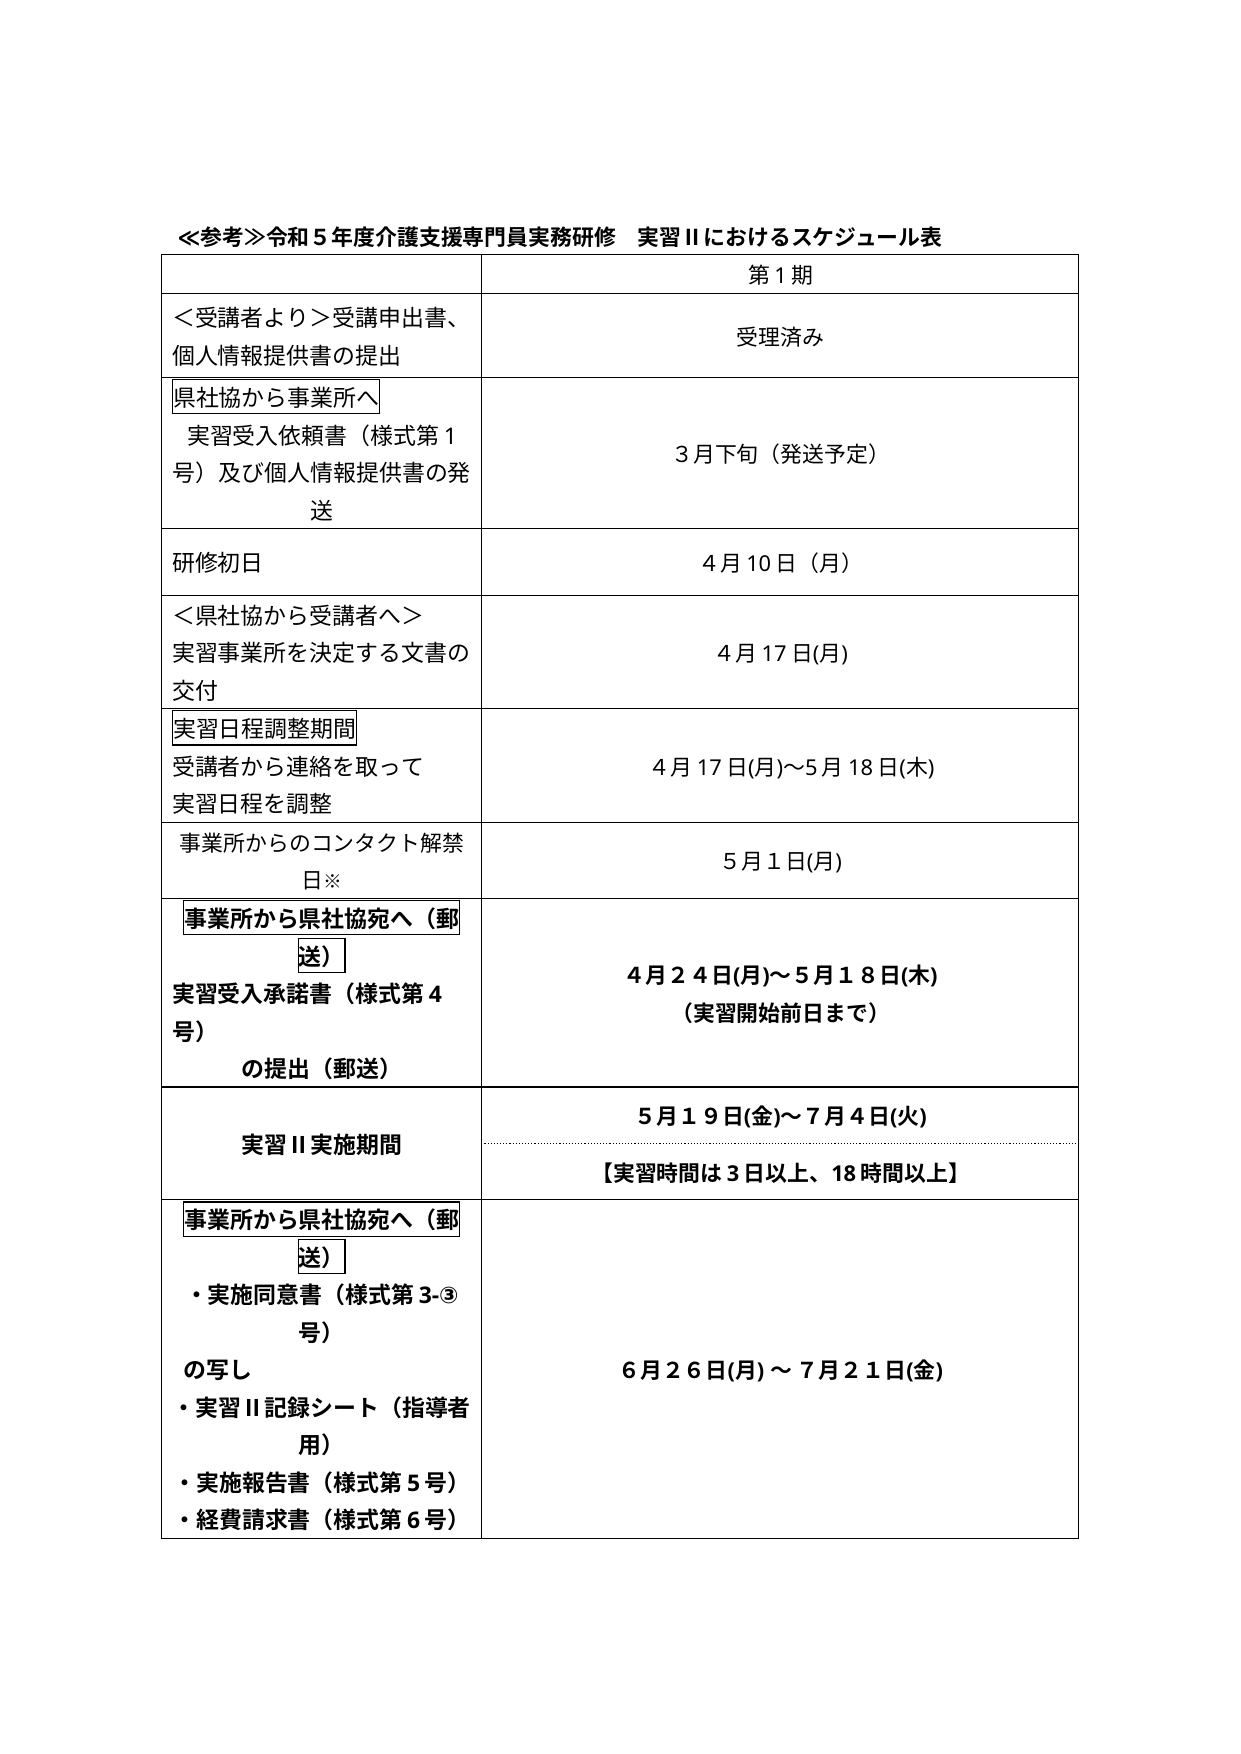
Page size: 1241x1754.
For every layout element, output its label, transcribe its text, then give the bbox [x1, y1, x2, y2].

table_cell 事業所から県社協宛へ（郵送） ・実施同意書（様式第3-③号） の写し ・実習Ⅱ記録シート（指導者用） ・実施報告書（様式第5号） ・経費請求書（様式第6号） [162, 1200, 481, 1538]
table_cell 実習Ⅱ実施期間 [162, 1088, 481, 1199]
table_cell 事業所からのコンタクト解禁日※ [162, 823, 481, 898]
table_cell ６月２６日(月) ～ ７月２１日(金) [482, 1200, 1078, 1538]
table_cell 実習日程調整期間 受講者から連絡を取って 実習日程を調整 [162, 709, 481, 822]
table_header 第1期 [482, 255, 1078, 293]
table_cell ５月１９日(金)～７月４日(火) [482, 1088, 1078, 1143]
table_cell 受理済み [482, 294, 1078, 377]
table_cell ４月２４日(月)～５月１８日(木) （実習開始前日まで） [482, 899, 1078, 1086]
table_cell ５月１日(月) [482, 823, 1078, 898]
table_cell 事業所から県社協宛へ（郵送） 実習受入承諾書（様式第4号） の提出（郵送） [162, 899, 481, 1086]
table_cell ４月17日(月) [482, 596, 1078, 708]
table_header [162, 255, 481, 293]
table_cell ＜受講者より＞受講申出書、 個人情報提供書の提出 [162, 294, 481, 377]
table_cell ＜県社協から受講者へ＞ 実習事業所を決定する文書の 交付 [162, 596, 481, 708]
table_cell 研修初日 [162, 529, 481, 595]
table_cell ４月17日(月)～5月18日(木) [482, 709, 1078, 822]
text ≪参考≫令和５年度介護支援専門員実務研修 実習Ⅱにおけるスケジュール表 [177, 217, 1063, 254]
table_cell ４月10日（月） [482, 529, 1078, 595]
table_cell 【実習時間は3日以上、18時間以上】 [482, 1143, 1078, 1199]
table_cell 県社協から事業所へ 実習受入依頼書（様式第1号）及び個人情報提供書の発送 [162, 378, 481, 528]
table_cell ３月下旬（発送予定） [482, 378, 1078, 528]
